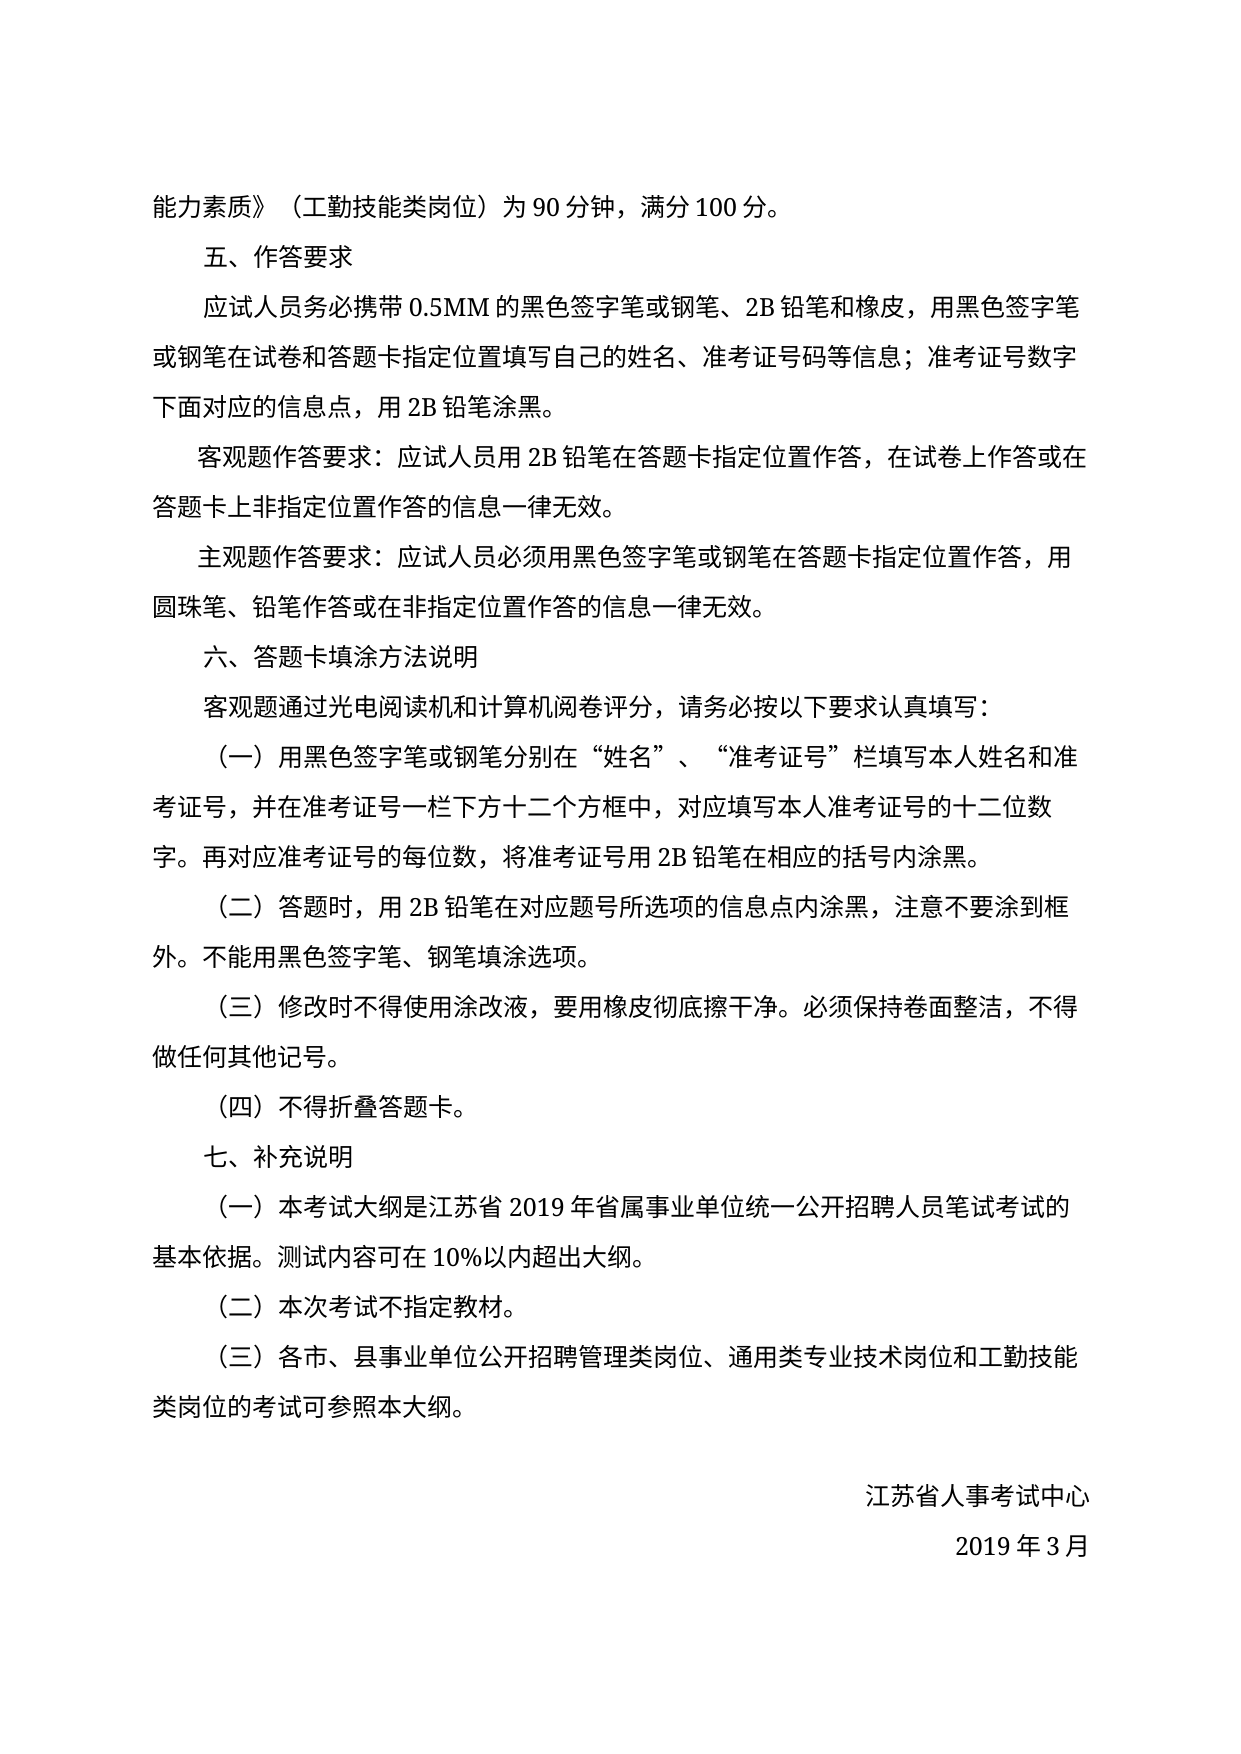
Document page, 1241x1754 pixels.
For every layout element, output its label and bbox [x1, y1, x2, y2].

table_cell [136, 150, 1105, 1586]
